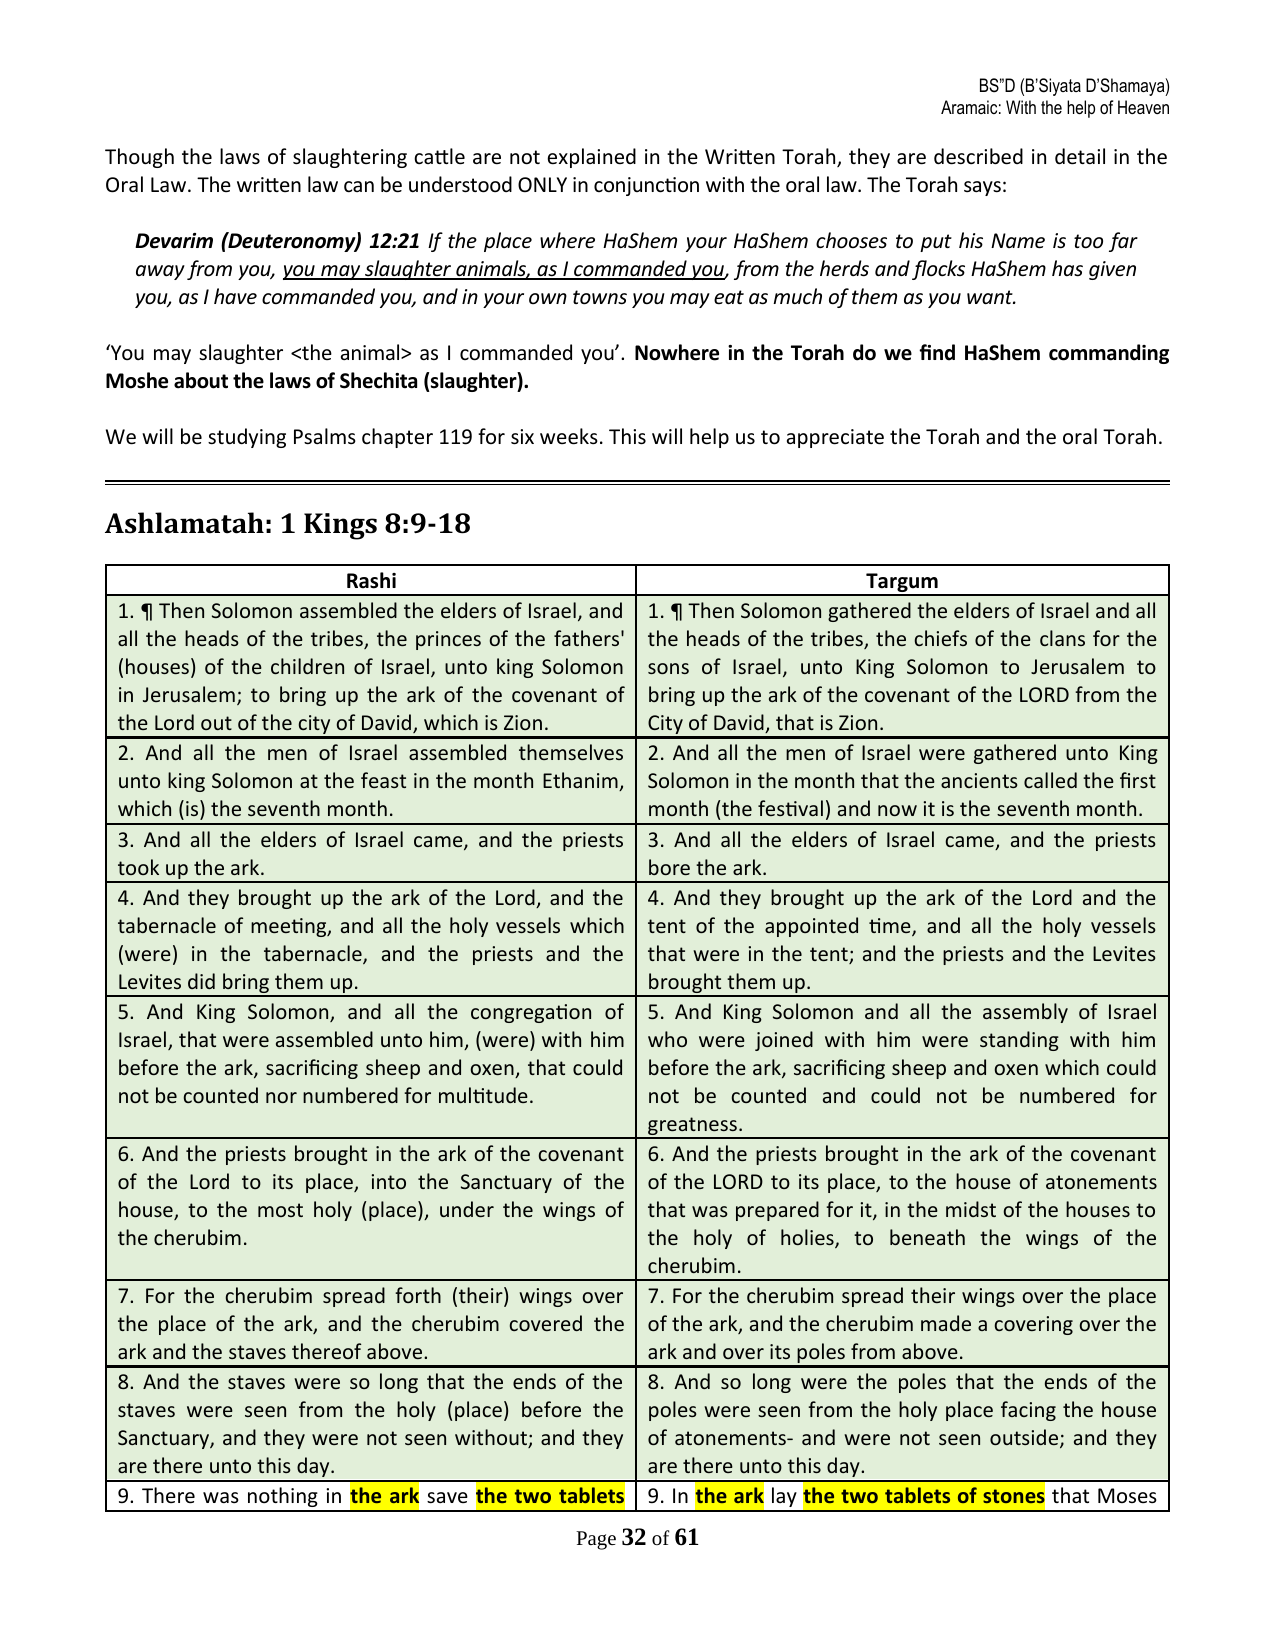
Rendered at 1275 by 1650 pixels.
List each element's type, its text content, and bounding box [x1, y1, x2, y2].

text Devarim (Deuteronomy) 12:21 If the place where HaShem your HaShem chooses to put his Name is too far away from you, you may slaughter animals, as I commanded you, from the herds and flocks HaShem has given you, as I have commanded you, and in your own towns you may eat as much of them as you want. [135, 226, 1140, 310]
table_cell 2. And all the men of Israel were gathered unto ‎King Solomon in the month that the ancients called the first month (the festival) and now it is the ‎seventh month. [637, 739, 1168, 823]
table_cell 1. ¶ Then Solomon assembled the elders of Israel, and all the heads of the tribes, the princes of the ‎fathers' (houses) of the children of Israel, unto king Solomon in Jerusalem; to bring up the ark of ‎the covenant of the Lord out of the city of David, which is Zion. ‎‎ [107, 596, 635, 736]
table_header Targum [637, 566, 1168, 594]
text ‘You may slaughter <the animal> as I commanded you’. Nowhere in the Torah do we find HaShem commanding Moshe about the laws of Shechita (slaughter). [105, 338, 1170, 394]
table_cell 7. For the cherubim spread forth (their) wings over the place of the ark, and the cherubim covered ‎the ark and the staves thereof above. ‎ [107, 1281, 635, 1365]
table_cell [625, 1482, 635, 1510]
table_cell 2. And all the men of Israel assembled themselves unto king Solomon at the feast in the month ‎Ethanim, which (is) the seventh month. ‎ [107, 739, 635, 823]
text We will be studying Psalms chapter 119 for six weeks. This will help us to appreciate the Torah and the oral Torah. [105, 422, 1170, 450]
table_cell 8. And so ‎long were the poles that the ends of the poles were seen from the holy place facing the house of ‎atonements- and were not seen outside; and they are there unto this day. [637, 1368, 1168, 1479]
table_cell 5. And King Solomon and all ‎the assembly of Israel who were joined with him were standing with him before the ark, ‎sacrificing sheep and oxen which could not be counted and could not be numbered for ‎greatness. [637, 997, 1168, 1137]
table_cell 4. And they ‎brought up the ark of the Lord and the tent of the appointed time, and all the holy vessels that ‎were in the tent; and the priests and the Levites brought them up. [637, 883, 1168, 995]
table_header Rashi [107, 566, 635, 594]
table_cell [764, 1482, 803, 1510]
text Ashlamatah: ‎1 Kings 8:9-18‎‎ [105, 506, 1170, 540]
table_cell 6. And the priests brought in the ark of the covenant of the Lord to its place, into the Sanctuary of ‎the house, to the most holy (place), under the wings of the cherubim. [107, 1139, 635, 1279]
table_cell 5. And King Solomon, and all the congregation of Israel, that were assembled unto him, (were) with ‎him before the ark, sacrificing sheep and oxen, that could not be counted nor numbered for ‎multitude. [107, 997, 635, 1137]
table_cell 3. And all the elders of Israel came, and the priests bore the ark. [637, 825, 1168, 881]
text Though the laws of slaughtering cattle are not explained in the Written Torah, they are described in detail in the Oral Law. The written law can be understood ONLY in conjunction with the oral law. The Torah says: [105, 142, 1170, 198]
table_cell 1. ¶ Then Solomon gathered the elders of Israel and all the heads of the tribes, the chiefs of the ‎clans for the sons of Israel, unto King Solomon to Jerusalem to bring up the ark of the covenant ‎of the LORD from the City of David, that is Zion. [637, 596, 1168, 736]
table_cell 6. And the priests brought in the ark of the covenant of the LORD to its place, to the ‎house of atonements that was prepared for it, in the midst of the houses to the holy of holies, to ‎beneath the wings of the cherubim. [637, 1139, 1168, 1279]
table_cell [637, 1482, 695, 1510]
table_cell 4. And they brought up the ark of the Lord, and the tabernacle of meeting, and all the holy vessels ‎which (were) in the tabernacle, and the priests and the Levites did bring them up. [107, 883, 635, 995]
table_cell 8. And the staves were so long that the ends of the staves were seen from the holy (place) before the ‎Sanctuary, and they were not seen without; and they are there unto this day. ‎ [107, 1368, 635, 1479]
table_cell 7. For the cherubim spread their wings over the place of the ‎ark, and the cherubim made a covering over the ark and over its poles from above. [637, 1281, 1168, 1365]
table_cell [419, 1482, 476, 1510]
table_cell 3. And all the elders of Israel came, and the priests took up the ark. ‎ [107, 825, 635, 881]
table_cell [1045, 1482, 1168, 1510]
